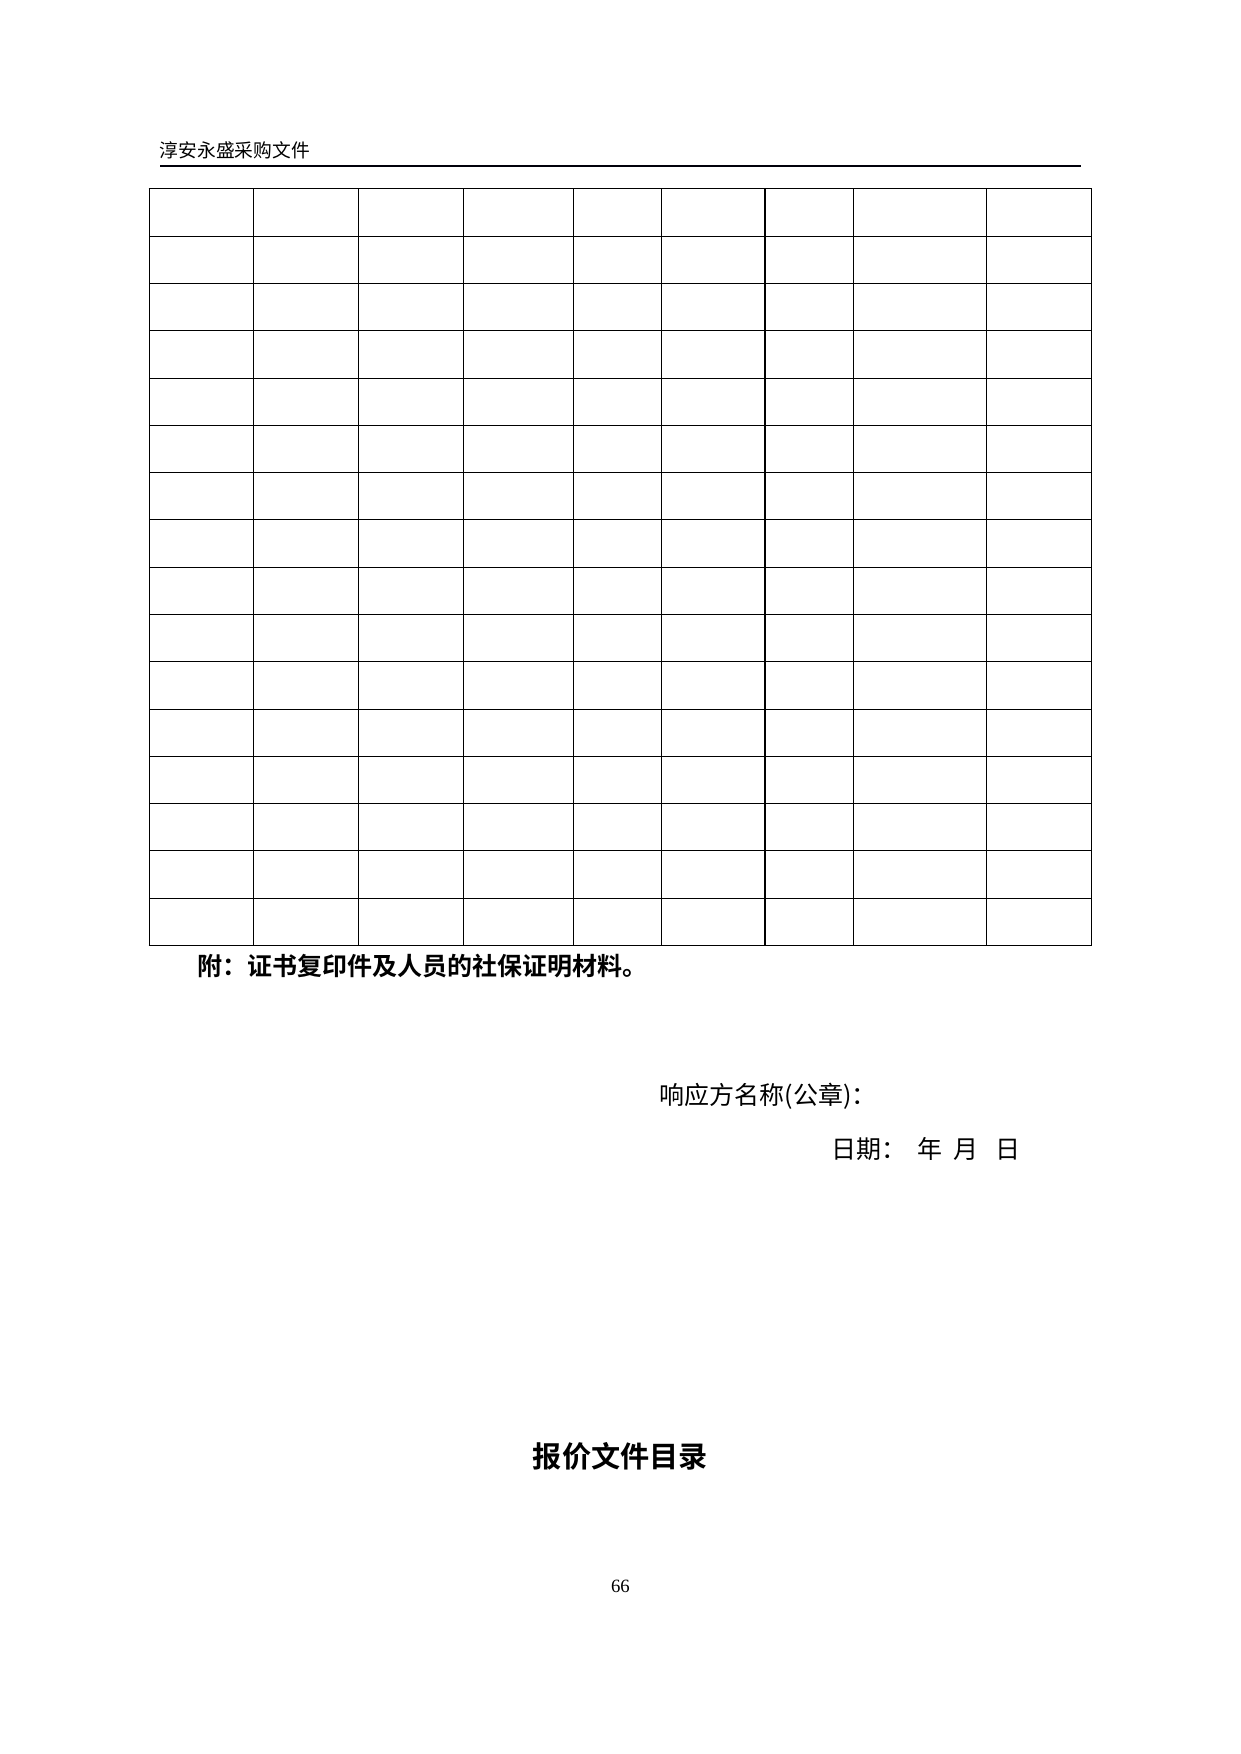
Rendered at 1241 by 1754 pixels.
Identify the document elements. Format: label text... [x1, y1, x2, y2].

table_cell [254, 189, 358, 236]
table_cell [987, 331, 1091, 377]
table_cell [150, 237, 253, 283]
table_cell [662, 473, 764, 519]
table_cell [854, 662, 986, 708]
table_cell [254, 426, 358, 472]
table_cell [662, 520, 764, 567]
table_cell [574, 189, 661, 236]
table_cell [662, 710, 764, 756]
table_cell [987, 757, 1091, 803]
table_cell [766, 189, 853, 236]
table_cell [854, 426, 986, 472]
table_cell [574, 426, 661, 472]
table_cell [574, 662, 661, 708]
table_cell [854, 851, 986, 898]
table_cell [359, 237, 463, 283]
table_cell [987, 379, 1091, 425]
table_cell [254, 804, 358, 850]
table_cell [150, 615, 253, 661]
table_cell [574, 757, 661, 803]
table_cell [359, 851, 463, 898]
table_cell [254, 615, 358, 661]
table_cell [464, 851, 573, 898]
table_cell [464, 189, 573, 236]
table_cell [766, 473, 853, 519]
table_cell [766, 426, 853, 472]
table_cell [766, 520, 853, 567]
table_cell [150, 568, 253, 614]
table_cell [854, 899, 986, 945]
table_cell [150, 851, 253, 898]
table_cell [464, 662, 573, 708]
table_cell [254, 662, 358, 708]
table_cell [854, 379, 986, 425]
table_cell [987, 851, 1091, 898]
table_cell [464, 899, 573, 945]
table_cell [254, 379, 358, 425]
table_cell [574, 284, 661, 330]
table_cell [150, 899, 253, 945]
table_cell [150, 331, 253, 377]
table_cell [766, 662, 853, 708]
table_cell [574, 473, 661, 519]
table_cell [359, 426, 463, 472]
table_cell [464, 520, 573, 567]
table_cell [987, 237, 1091, 283]
table_cell [150, 757, 253, 803]
table_cell [854, 568, 986, 614]
table_cell [574, 379, 661, 425]
table_cell [662, 851, 764, 898]
table_cell [464, 284, 573, 330]
table_cell [359, 757, 463, 803]
table_cell [464, 568, 573, 614]
table_cell [359, 284, 463, 330]
table_cell [987, 189, 1091, 236]
table_cell [359, 804, 463, 850]
table_cell [150, 473, 253, 519]
table_cell [359, 473, 463, 519]
table_cell [662, 899, 764, 945]
table_cell [987, 804, 1091, 850]
table_cell [150, 426, 253, 472]
table_cell [854, 237, 986, 283]
text 报价文件目录 [159, 1434, 1081, 1476]
table_cell [150, 189, 253, 236]
table_cell [987, 615, 1091, 661]
table_cell [987, 520, 1091, 567]
table_cell [359, 189, 463, 236]
table_cell [854, 520, 986, 567]
table_cell [254, 331, 358, 377]
table_cell [766, 615, 853, 661]
table_cell [150, 662, 253, 708]
table_cell [766, 804, 853, 850]
table_cell [359, 615, 463, 661]
table_cell [662, 426, 764, 472]
table_cell [766, 284, 853, 330]
text 日期： 年 月 日 [159, 1130, 1081, 1166]
table_cell [464, 331, 573, 377]
table_cell [766, 568, 853, 614]
table_cell [574, 331, 661, 377]
table_cell [464, 757, 573, 803]
table_cell [150, 804, 253, 850]
table_cell [766, 757, 853, 803]
table_cell [254, 757, 358, 803]
table_cell [662, 615, 764, 661]
table_cell [150, 284, 253, 330]
table_cell [987, 710, 1091, 756]
table_cell [574, 804, 661, 850]
table_cell [662, 331, 764, 377]
table_cell [359, 331, 463, 377]
table_cell [662, 757, 764, 803]
table_cell [574, 568, 661, 614]
table_cell [574, 899, 661, 945]
table_cell [987, 899, 1091, 945]
table_cell [254, 520, 358, 567]
table_cell [574, 237, 661, 283]
table_cell [254, 237, 358, 283]
table_cell [254, 710, 358, 756]
table_cell [662, 568, 764, 614]
text 响应方名称(公章)： [159, 1075, 1081, 1112]
table_cell [464, 379, 573, 425]
table_cell [254, 568, 358, 614]
table_cell [987, 473, 1091, 519]
table_cell [766, 851, 853, 898]
table_cell [662, 284, 764, 330]
table_cell [254, 284, 358, 330]
table_cell [150, 379, 253, 425]
table_cell [464, 426, 573, 472]
table_cell [574, 520, 661, 567]
table_cell [854, 284, 986, 330]
table_cell [662, 189, 764, 236]
table_cell [854, 757, 986, 803]
table_cell [854, 331, 986, 377]
table_cell [359, 568, 463, 614]
table_cell [662, 804, 764, 850]
table_cell [464, 615, 573, 661]
table_cell [359, 710, 463, 756]
table_cell [150, 520, 253, 567]
text 附：证书复印件及人员的社保证明材料。 [159, 946, 1081, 982]
table_cell [987, 568, 1091, 614]
table_cell [574, 851, 661, 898]
table_cell [254, 899, 358, 945]
table_cell [662, 379, 764, 425]
table_cell [854, 473, 986, 519]
table_cell [464, 710, 573, 756]
table_cell [359, 379, 463, 425]
table_cell [766, 710, 853, 756]
table_cell [854, 189, 986, 236]
table_cell [464, 473, 573, 519]
table_cell [662, 237, 764, 283]
table_cell [854, 615, 986, 661]
table_cell [662, 662, 764, 708]
table_cell [854, 710, 986, 756]
table_cell [854, 804, 986, 850]
table_cell [359, 520, 463, 567]
table_cell [359, 662, 463, 708]
table_cell [359, 899, 463, 945]
table_cell [464, 237, 573, 283]
table_cell [464, 804, 573, 850]
table_cell [766, 331, 853, 377]
table_cell [150, 710, 253, 756]
table_cell [987, 662, 1091, 708]
table_cell [254, 473, 358, 519]
table_cell [987, 426, 1091, 472]
table_cell [766, 899, 853, 945]
table_cell [574, 710, 661, 756]
table_cell [766, 379, 853, 425]
table_cell [766, 237, 853, 283]
table_cell [987, 284, 1091, 330]
table_cell [574, 615, 661, 661]
table_cell [254, 851, 358, 898]
